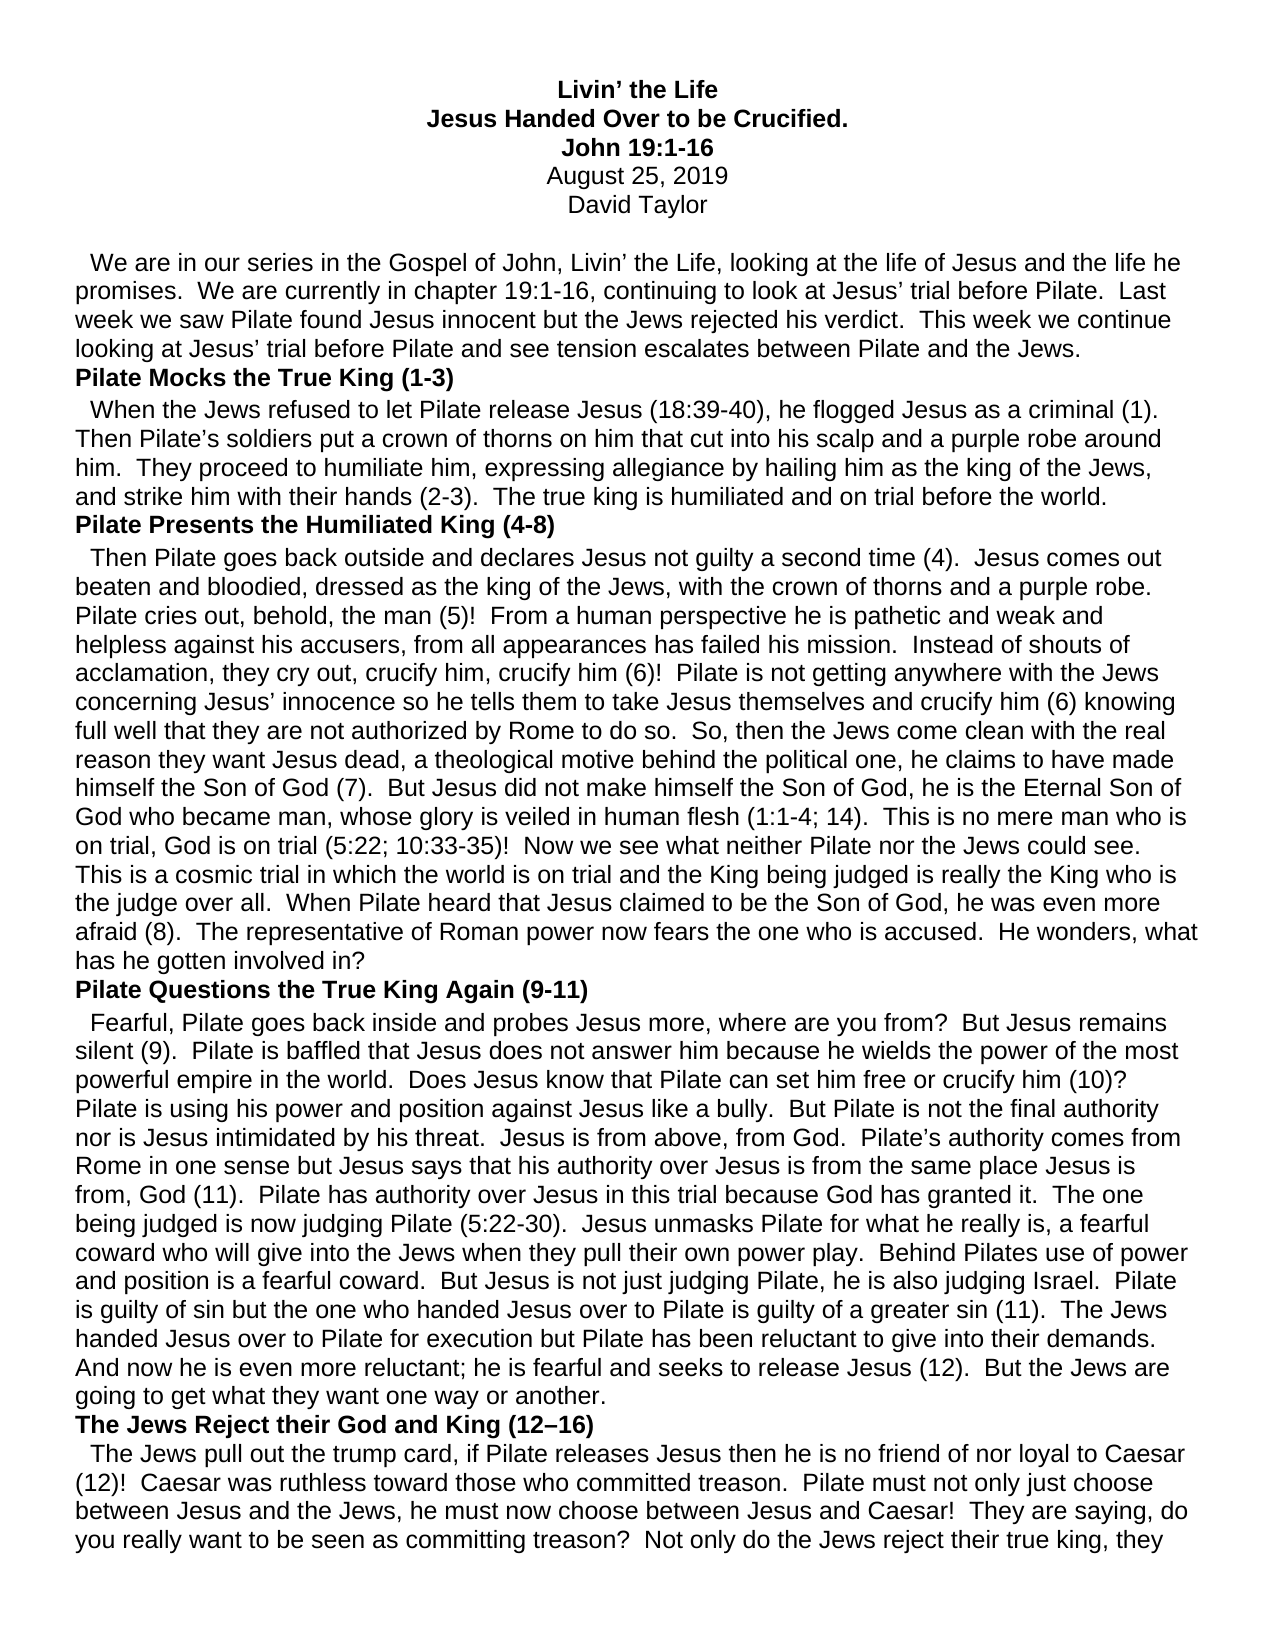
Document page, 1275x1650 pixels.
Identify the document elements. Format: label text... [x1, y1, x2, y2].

text Fearful, Pilate goes back inside and probes Jesus more, where are you from? But Jesus remains silent (9). Pilate is baffled that Jesus does not answer him because he wields the power of the most powerful empire in the world. Does Jesus know that Pilate can set him free or crucify him (10)? Pilate is using his power and position against Jesus like a bully. But Pilate is not the final authority nor is Jesus intimidated by his threat. Jesus is from above, from God. Pilate’s authority comes from Rome in one sense but Jesus says that his authority over Jesus is from the same place Jesus is from, God (11). Pilate has authority over Jesus in this trial because God has granted it. The one being judged is now judging Pilate (5:22-30). Jesus unmasks Pilate for what he really is, a fearful coward who will give into the Jews when they pull their own power play. Behind Pilates use of power and position is a fearful coward. But Jesus is not just judging Pilate, he is also judging Israel. Pilate is guilty of sin but the one who handed Jesus over to Pilate is guilty of a greater sin (11). The Jews handed Jesus over to Pilate for execution but Pilate has been reluctant to give into their demands. And now he is even more reluctant; he is fearful and seeks to release Jesus (12). But the Jews are going to get what they want one way or another. [75, 1007, 1200, 1410]
text John 19:1-16 [75, 132, 1200, 161]
text August 25, 2019 [75, 161, 1200, 190]
text Then Pilate goes back outside and declares Jesus not guilty a second time (4). Jesus comes out beaten and bloodied, dressed as the king of the Jews, with the crown of thorns and a purple robe. Pilate cries out, behold, the man (5)! From a human perspective he is pathetic and weak and helpless against his accusers, from all appearances has failed his mission. Instead of shouts of acclamation, they cry out, crucify him, crucify him (6)! Pilate is not getting anywhere with the Jews concerning Jesus’ innocence so he tells them to take Jesus themselves and crucify him (6) knowing full well that they are not authorized by Rome to do so. So, then the Jews come clean with the real reason they want Jesus dead, a theological motive behind the political one, he claims to have made himself the Son of God (7). But Jesus did not make himself the Son of God, he is the Eternal Son of God who became man, whose glory is veiled in human flesh (1:1-4; 14). This is no mere man who is on trial, God is on trial (5:22; 10:33-35)! Now we see what neither Pilate nor the Jews could see. This is a cosmic trial in which the world is on trial and the King being judged is really the King who is the judge over all. When Pilate heard that Jesus claimed to be the Son of God, he was even more afraid (8). The representative of Roman power now fears the one who is accused. He wonders, what has he gotten involved in? [75, 543, 1200, 974]
text Pilate Questions the True King Again (9-11) [75, 974, 1200, 1003]
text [75, 1439, 1200, 1554]
text We are in our series in the Gospel of John, Livin’ the Life, looking at the life of Jesus and the life he promises. We are currently in chapter 19:1-16, continuing to look at Jesus’ trial before Pilate. Last week we saw Pilate found Jesus innocent but the Jews rejected his verdict. This week we continue looking at Jesus’ trial before Pilate and see tension escalates between Pilate and the Jews. [75, 247, 1200, 362]
text Pilate Presents the Humiliated King (4-8) [75, 510, 1200, 539]
text David Taylor [75, 190, 1200, 219]
text Livin’ the Life [75, 75, 1200, 104]
text The Jews Reject their God and King (12–16) [75, 1410, 1200, 1439]
text When the Jews refused to let Pilate release Jesus (18:39-40), he flogged Jesus as a criminal (1). Then Pilate’s soldiers put a crown of thorns on him that cut into his scalp and a purple robe around him. They proceed to humiliate him, expressing allegiance by hailing him as the king of the Jews, and strike him with their hands (2-3). The true king is humiliated and on trial before the world. [75, 395, 1200, 510]
text Jesus Handed Over to be Crucified. [75, 104, 1200, 132]
text Pilate Mocks the True King (1-3) [75, 362, 1200, 391]
